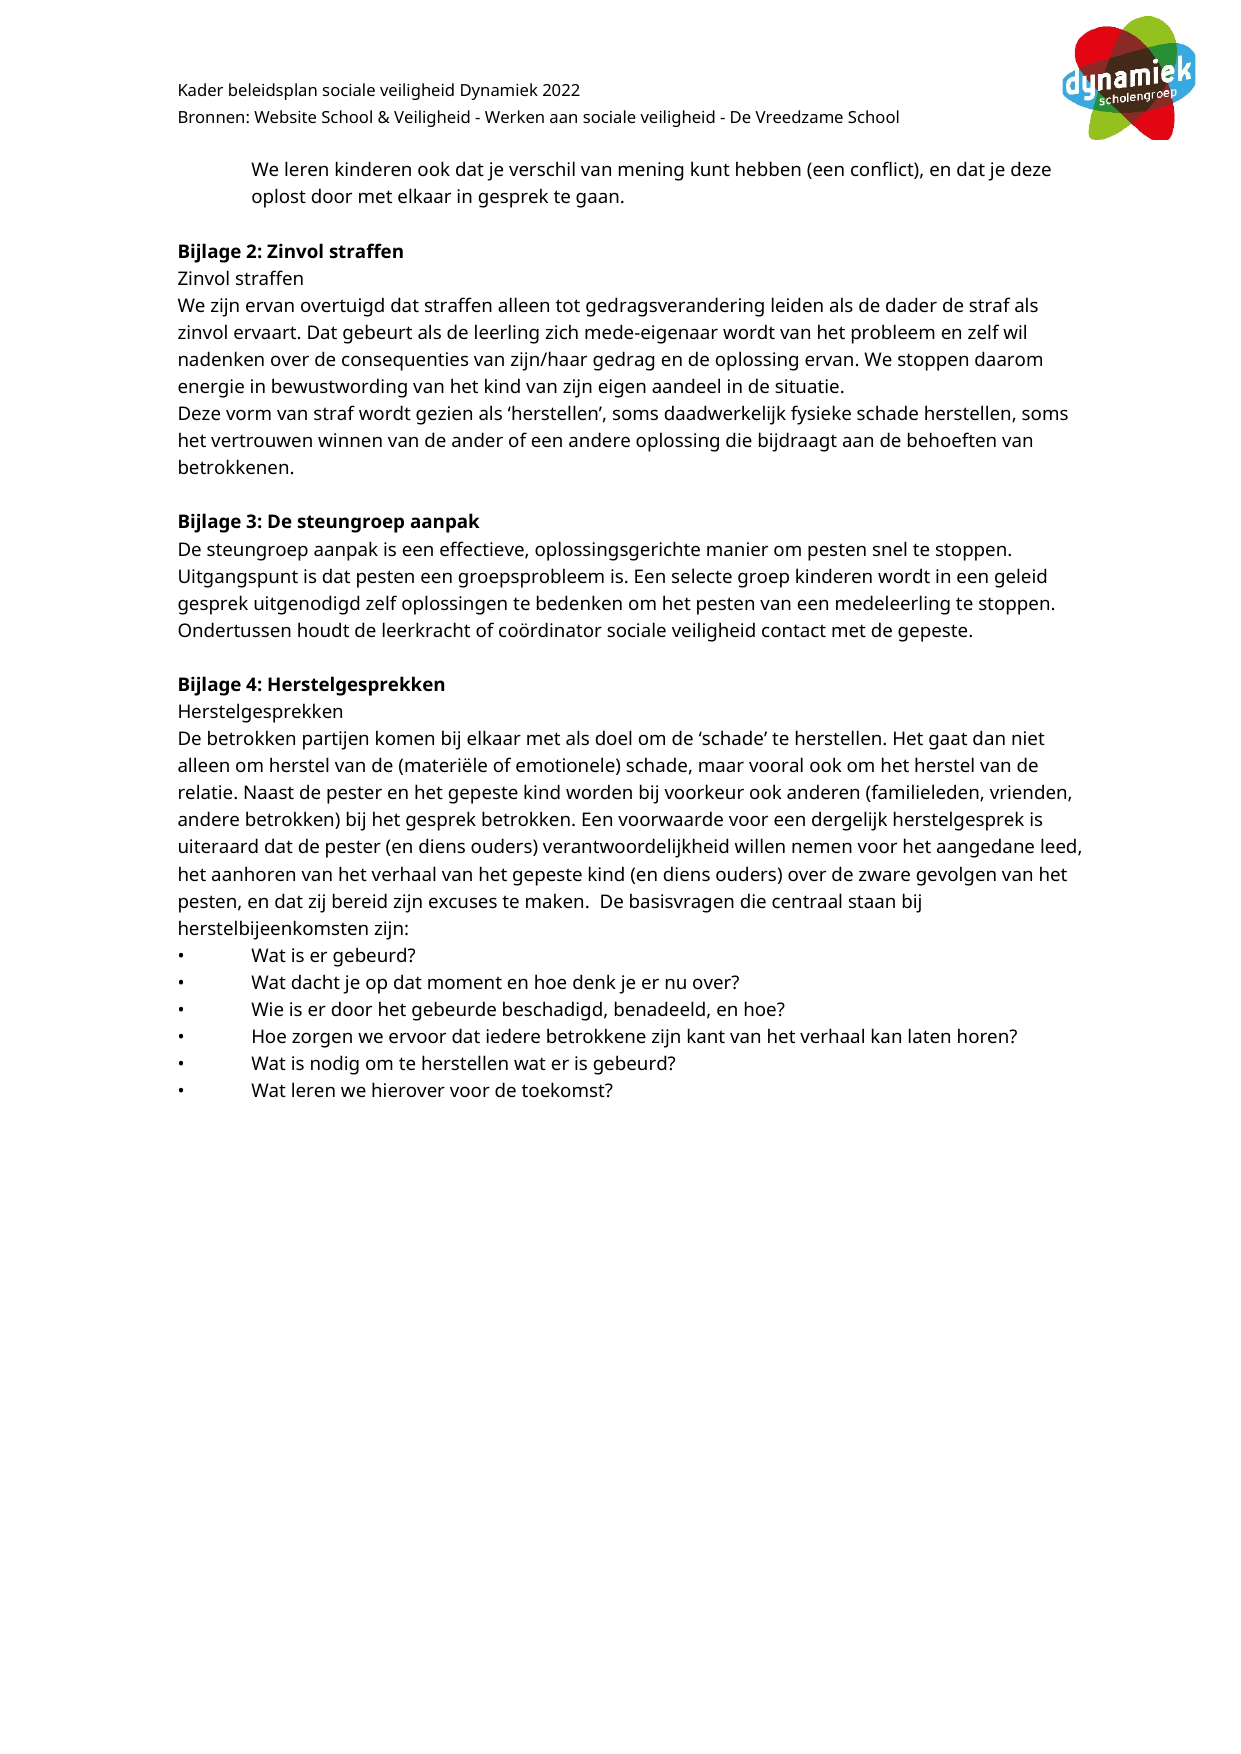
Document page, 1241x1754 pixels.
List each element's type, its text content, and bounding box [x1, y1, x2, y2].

text De betrokken partijen komen bij elkaar met als doel om de ‘schade’ te herstellen. Het gaat dan niet alleen om herstel van de (materiële of emotionele) schade, maar vooral ook om het herstel van de relatie. Naast de pester en het gepeste kind worden bij voorkeur ook anderen (familieleden, vrienden, andere betrokken) bij het gesprek betrokken. Een voorwaarde voor een dergelijk herstelgesprek is uiteraard dat de pester (en diens ouders) verantwoordelijkheid willen nemen voor het aangedane leed, het aanhoren van het verhaal van het gepeste kind (en diens ouders) over de zware gevolgen van het pesten, en dat zij bereid zijn excuses te maken. De basisvragen die centraal staan bij herstelbijeenkomsten zijn: [177, 724, 1087, 941]
text • Wat is nodig om te herstellen wat er is gebeurd? [177, 1049, 1087, 1076]
text • Wat is er gebeurd? [177, 941, 1087, 968]
text • Wat leren we hierover voor de toekomst? [177, 1076, 1087, 1103]
text Zinvol straffen [177, 263, 1087, 291]
text We leren kinderen ook dat je verschil van mening kunt hebben (een conflict), en dat je deze oplost door met elkaar in gesprek te gaan. [251, 155, 1087, 209]
text • Wie is er door het gebeurde beschadigd, benadeeld, en hoe? [177, 995, 1087, 1022]
text Bijlage 3: De steungroep aanpak [177, 507, 1087, 534]
text We zijn ervan overtuigd dat straffen alleen tot gedragsverandering leiden als de dader de straf als zinvol ervaart. Dat gebeurt als de leerling zich mede-eigenaar wordt van het probleem en zelf wil nadenken over de consequenties van zijn/haar gedrag en de oplossing ervan. We stoppen daarom energie in bewustwording van het kind van zijn eigen aandeel in de situatie. [177, 291, 1087, 399]
text Deze vorm van straf wordt gezien als ‘herstellen’, soms daadwerkelijk fysieke schade herstellen, soms het vertrouwen winnen van de ander of een andere oplossing die bijdraagt aan de behoeften van betrokkenen. [177, 399, 1087, 480]
picture [1061, 16, 1195, 138]
text De steungroep aanpak is een effectieve, oplossingsgerichte manier om pesten snel te stoppen. Uitgangspunt is dat pesten een groepsprobleem is. Een selecte groep kinderen wordt in een geleid gesprek uitgenodigd zelf oplossingen te bedenken om het pesten van een medeleerling te stoppen. Ondertussen houdt de leerkracht of coördinator sociale veiligheid contact met de gepeste. [177, 534, 1087, 643]
text • Wat dacht je op dat moment en hoe denk je er nu over? [177, 968, 1087, 995]
text Herstelgesprekken [177, 697, 1087, 724]
text Bijlage 4: Herstelgesprekken [177, 670, 1087, 697]
text Bijlage 2: Zinvol straffen [177, 236, 1087, 263]
text • Hoe zorgen we ervoor dat iedere betrokkene zijn kant van het verhaal kan laten horen? [177, 1022, 1087, 1049]
